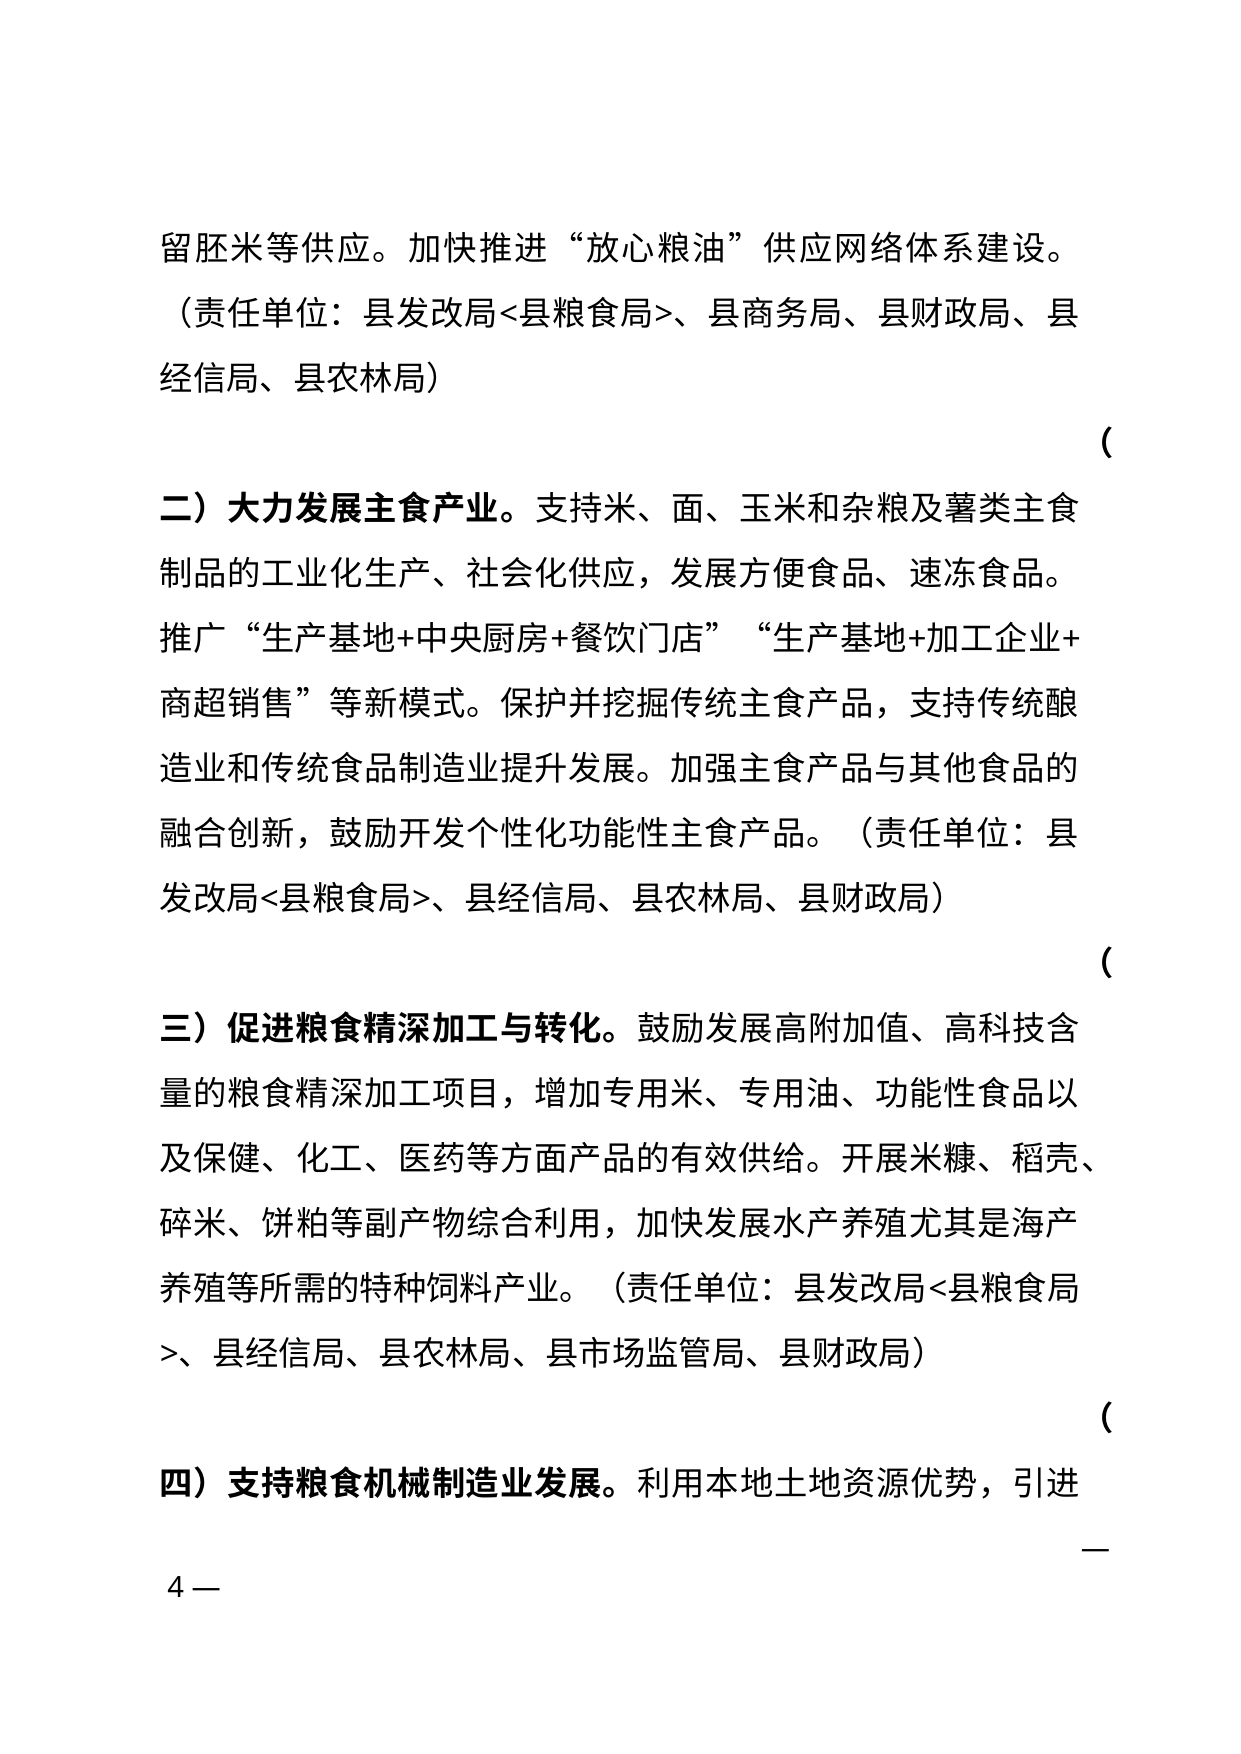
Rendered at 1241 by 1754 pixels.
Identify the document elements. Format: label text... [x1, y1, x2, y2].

text （三）促进粮食精深加工与转化。鼓励发展高附加值、高科技含量的粮食精深加工项目，增加专用米、专用油、功能性食品以及保健、化工、医药等方面产品的有效供给。开展米糠、稻壳、碎米、饼粕等副产物综合利用，加快发展水产养殖尤其是海产养殖等所需的特种饲料产业。（责任单位：县发改局<县粮食局>、县经信局、县农林局、县市场监管局、县财政局） [159, 929, 1081, 1384]
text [159, 1384, 1081, 1514]
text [159, 214, 1081, 409]
text （二）大力发展主食产业。支持米、面、玉米和杂粮及薯类主食制品的工业化生产、社会化供应，发展方便食品、速冻食品。推广“生产基地+中央厨房+餐饮门店”“生产基地+加工企业+商超销售”等新模式。保护并挖掘传统主食产品，支持传统酿造业和传统食品制造业提升发展。加强主食产品与其他食品的融合创新，鼓励开发个性化功能性主食产品。（责任单位：县发改局<县粮食局>、县经信局、县农林局、县财政局） [159, 409, 1081, 929]
